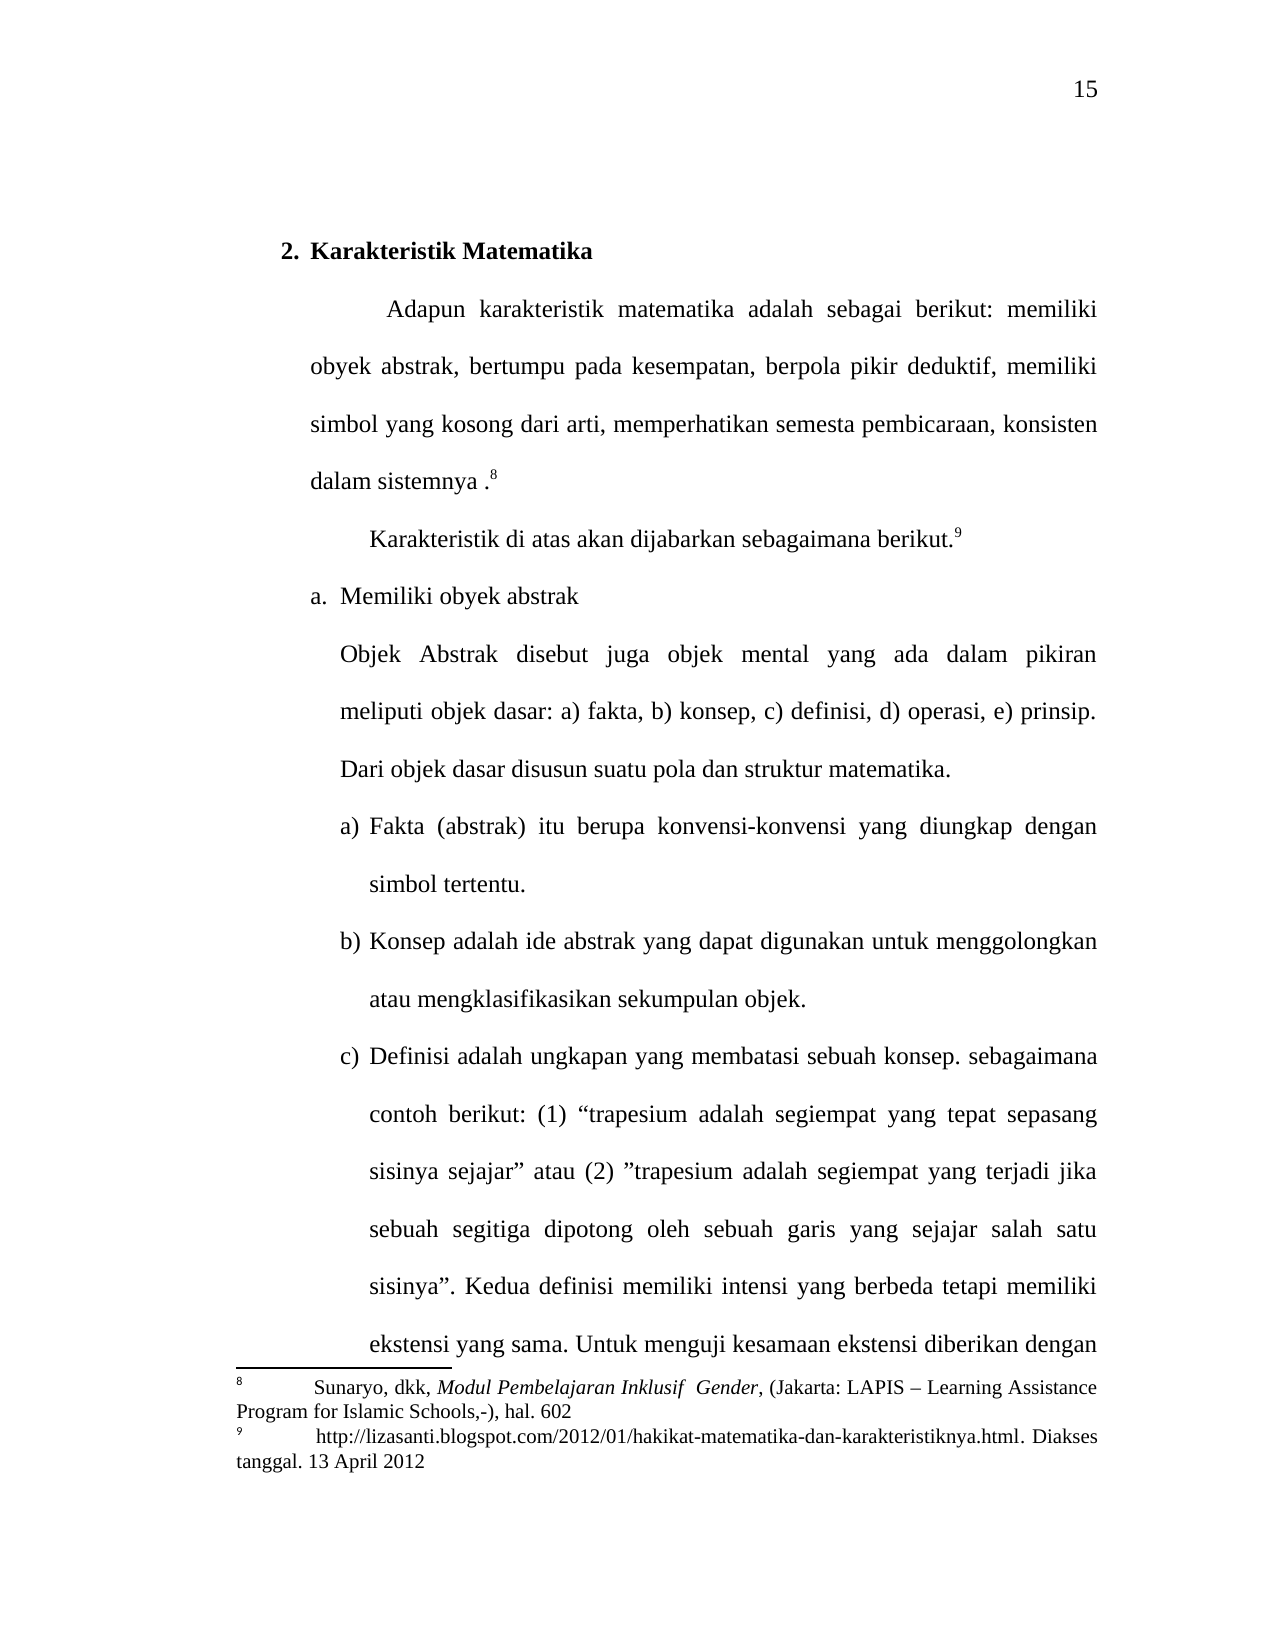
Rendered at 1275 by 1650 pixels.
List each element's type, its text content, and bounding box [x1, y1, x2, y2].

list a. Memiliki obyek abstrak [310, 581, 1098, 610]
list Karakteristik Matematika [281, 236, 1098, 265]
list Konsep adalah ide abstrak yang dapat digunakan untuk menggolongkan atau mengklasifikasikan sekumpulan objek. [340, 926, 1098, 1012]
list Fakta (abstrak) itu berupa konvensi-konvensi yang diungkap dengan simbol tertentu. [340, 811, 1098, 897]
list Adapun karakteristik matematika adalah sebagai berikut: memiliki obyek abstrak, bertumpu pada kesempatan, berpola pikir deduktif, memiliki simbol yang kosong dari arti, memperhatikan semesta pembicaraan, konsisten dalam sistemnya . [310, 294, 1098, 495]
list Objek Abstrak disebut juga objek mental yang ada dalam pikiran meliputi objek dasar: a) fakta, b) konsep, c) definisi, d) operasi, e) prinsip. Dari objek dasar disusun suatu pola dan struktur matematika. [340, 639, 1098, 782]
list Karakteristik di atas akan dijabarkan sebagaimana berikut. [310, 524, 1098, 552]
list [340, 1041, 1098, 1357]
